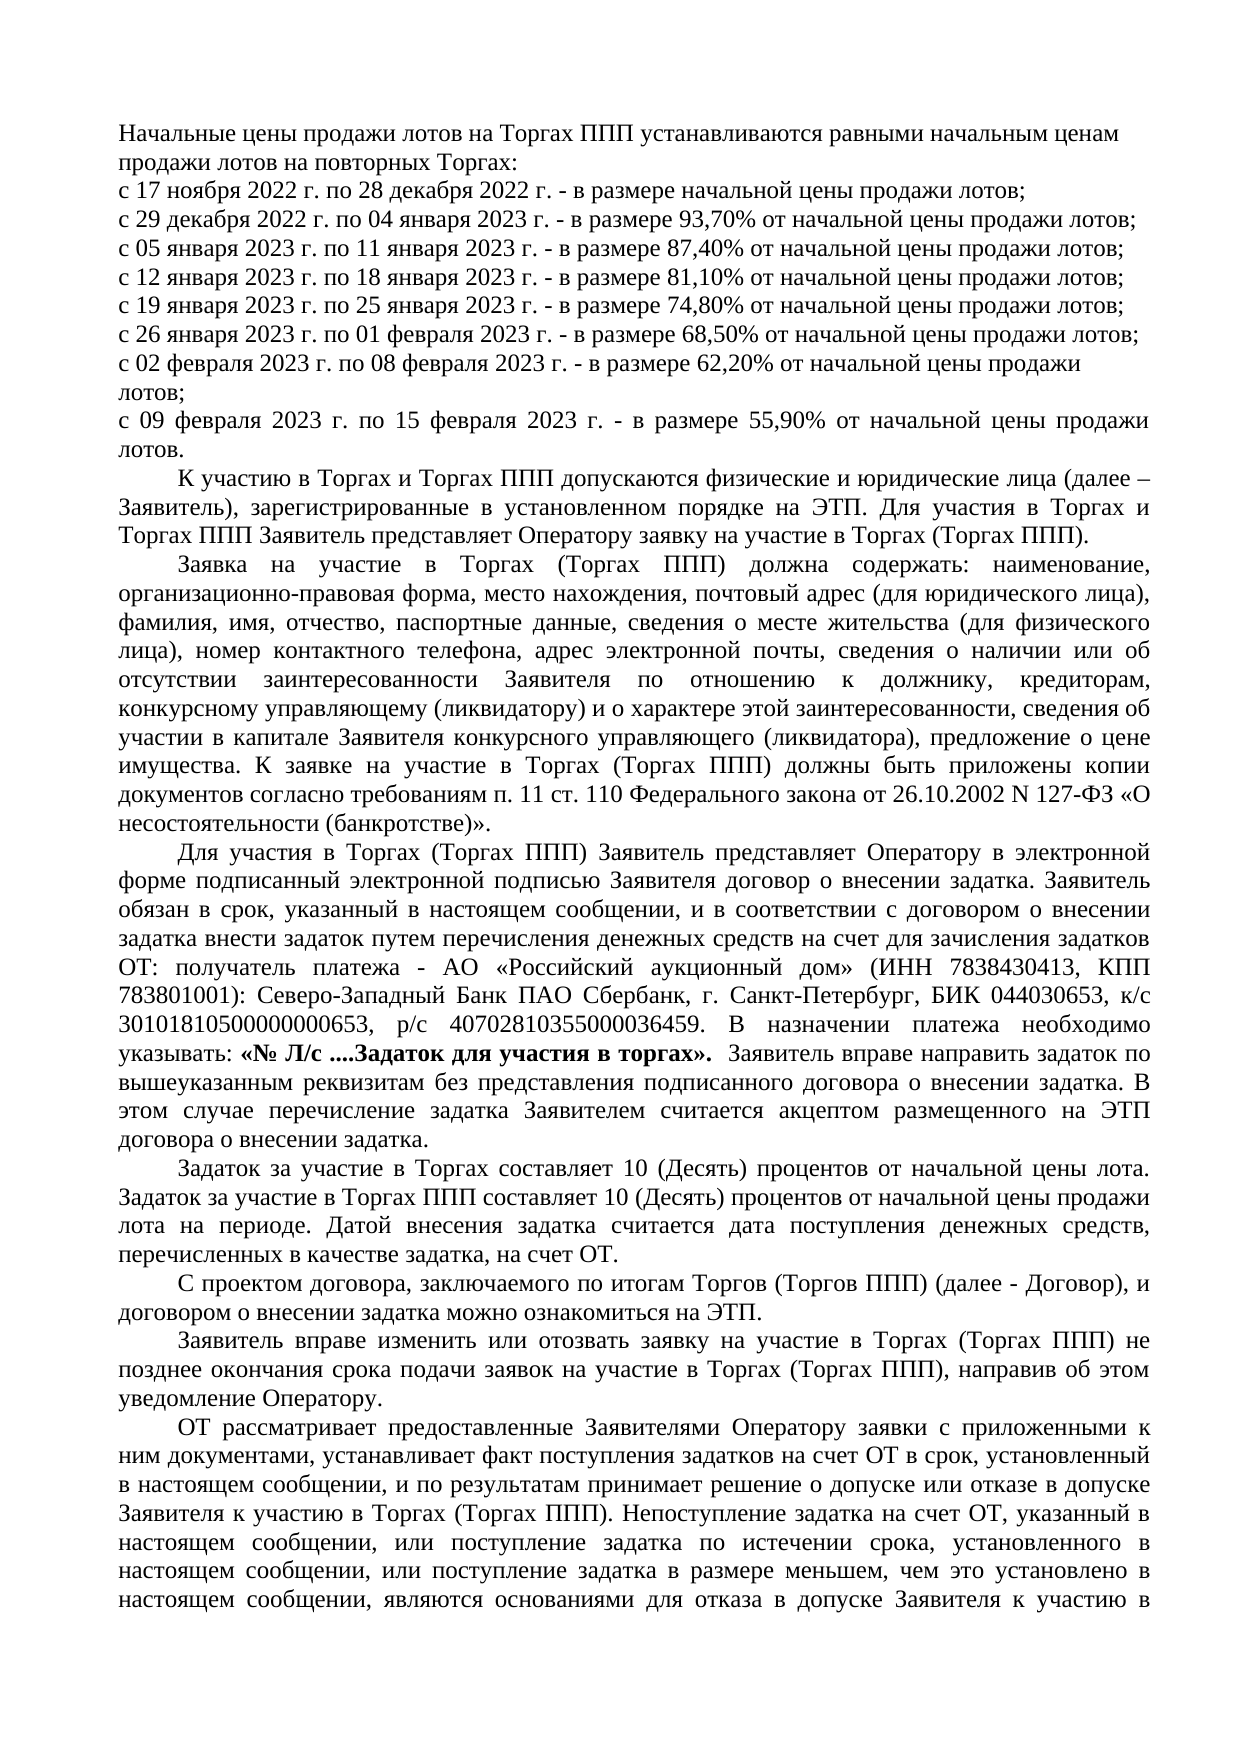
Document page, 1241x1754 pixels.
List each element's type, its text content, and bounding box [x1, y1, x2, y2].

text Заявитель вправе изменить или отозвать заявку на участие в Торгах (Торгах ППП) не позднее окончания срока подачи заявок на участие в Торгах (Торгах ППП), направив об этом уведомление Оператору. [118, 1326, 1151, 1412]
text с 02 февраля 2023 г. по 08 февраля 2023 г. - в размере 62,20% от начальной цены продажи лотов; [118, 348, 1151, 406]
text с 19 января 2023 г. по 25 января 2023 г. - в размере 74,80% от начальной цены продажи лотов; [118, 291, 1151, 319]
text с 09 февраля 2023 г. по 15 февраля 2023 г. - в размере 55,90% от начальной цены продажи лотов. [118, 406, 1151, 463]
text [118, 1412, 1151, 1613]
text К участию в Торгах и Торгах ППП допускаются физические и юридические лица (далее – Заявитель), зарегистрированные в установленном порядке на ЭТП. Для участия в Торгах и Торгах ППП Заявитель представляет Оператору заявку на участие в Торгах (Торгах ППП). [118, 463, 1151, 549]
text с 05 января 2023 г. по 11 января 2023 г. - в размере 87,40% от начальной цены продажи лотов; [118, 233, 1151, 262]
text с 26 января 2023 г. по 01 февраля 2023 г. - в размере 68,50% от начальной цены продажи лотов; [118, 319, 1151, 348]
text Задаток за участие в Торгах составляет 10 (Десять) процентов от начальной цены лота. Задаток за участие в Торгах ППП составляет 10 (Десять) процентов от начальной цены продажи лота на периоде. Датой внесения задатка считается дата поступления денежных средств, перечисленных в качестве задатка, на счет ОТ. [118, 1153, 1151, 1268]
text Заявка на участие в Торгах (Торгах ППП) должна содержать: наименование, организационно-правовая форма, место нахождения, почтовый адрес (для юридического лица), фамилия, имя, отчество, паспортные данные, сведения о месте жительства (для физического лица), номер контактного телефона, адрес электронной почты, сведения о наличии или об отсутствии заинтересованности Заявителя по отношению к должнику, кредиторам, конкурсному управляющему (ликвидатору) и о характере этой заинтересованности, сведения об участии в капитале Заявителя конкурсного управляющего (ликвидатора), предложение о цене имущества. К заявке на участие в Торгах (Торгах ППП) должны быть приложены копии документов согласно требованиям п. 11 ст. 110 Федерального закона от 26.10.2002 N 127-ФЗ «О несостоятельности (банкротстве)». [118, 549, 1151, 837]
text С проектом договора, заключаемого по итогам Торгов (Торгов ППП) (далее - Договор), и договором о внесении задатка можно ознакомиться на ЭТП. [118, 1268, 1151, 1326]
text с 17 ноября 2022 г. по 28 декабря 2022 г. - в размере начальной цены продажи лотов; [118, 176, 1151, 204]
text с 12 января 2023 г. по 18 января 2023 г. - в размере 81,10% от начальной цены продажи лотов; [118, 262, 1151, 291]
text Для участия в Торгах (Торгах ППП) Заявитель представляет Оператору в электронной форме подписанный электронной подписью Заявителя договор о внесении задатка. Заявитель обязан в срок, указанный в настоящем сообщении, и в соответствии с договором о внесении задатка внести задаток путем перечисления денежных средств на счет для зачисления задатков ОТ: получатель платежа - АО «Российский аукционный дом» (ИНН 7838430413, КПП 783801001): Северо-Западный Банк ПАО Сбербанк, г. Санкт-Петербург, БИК 044030653, к/с 30101810500000000653, р/с 40702810355000036459. В назначении платежа необходимо указывать: «№ Л/с ....Задаток для участия в торгах». Заявитель вправе направить задаток по вышеуказанным реквизитам без представления подписанного договора о внесении задатка. В этом случае перечисление задатка Заявителем считается акцептом размещенного на ЭТП договора о внесении задатка. [118, 837, 1151, 1153]
text с 29 декабря 2022 г. по 04 января 2023 г. - в размере 93,70% от начальной цены продажи лотов; [118, 204, 1151, 233]
text Начальные цены продажи лотов на Торгах ППП устанавливаются равными начальным ценам продажи лотов на повторных Торгах: [118, 118, 1151, 176]
